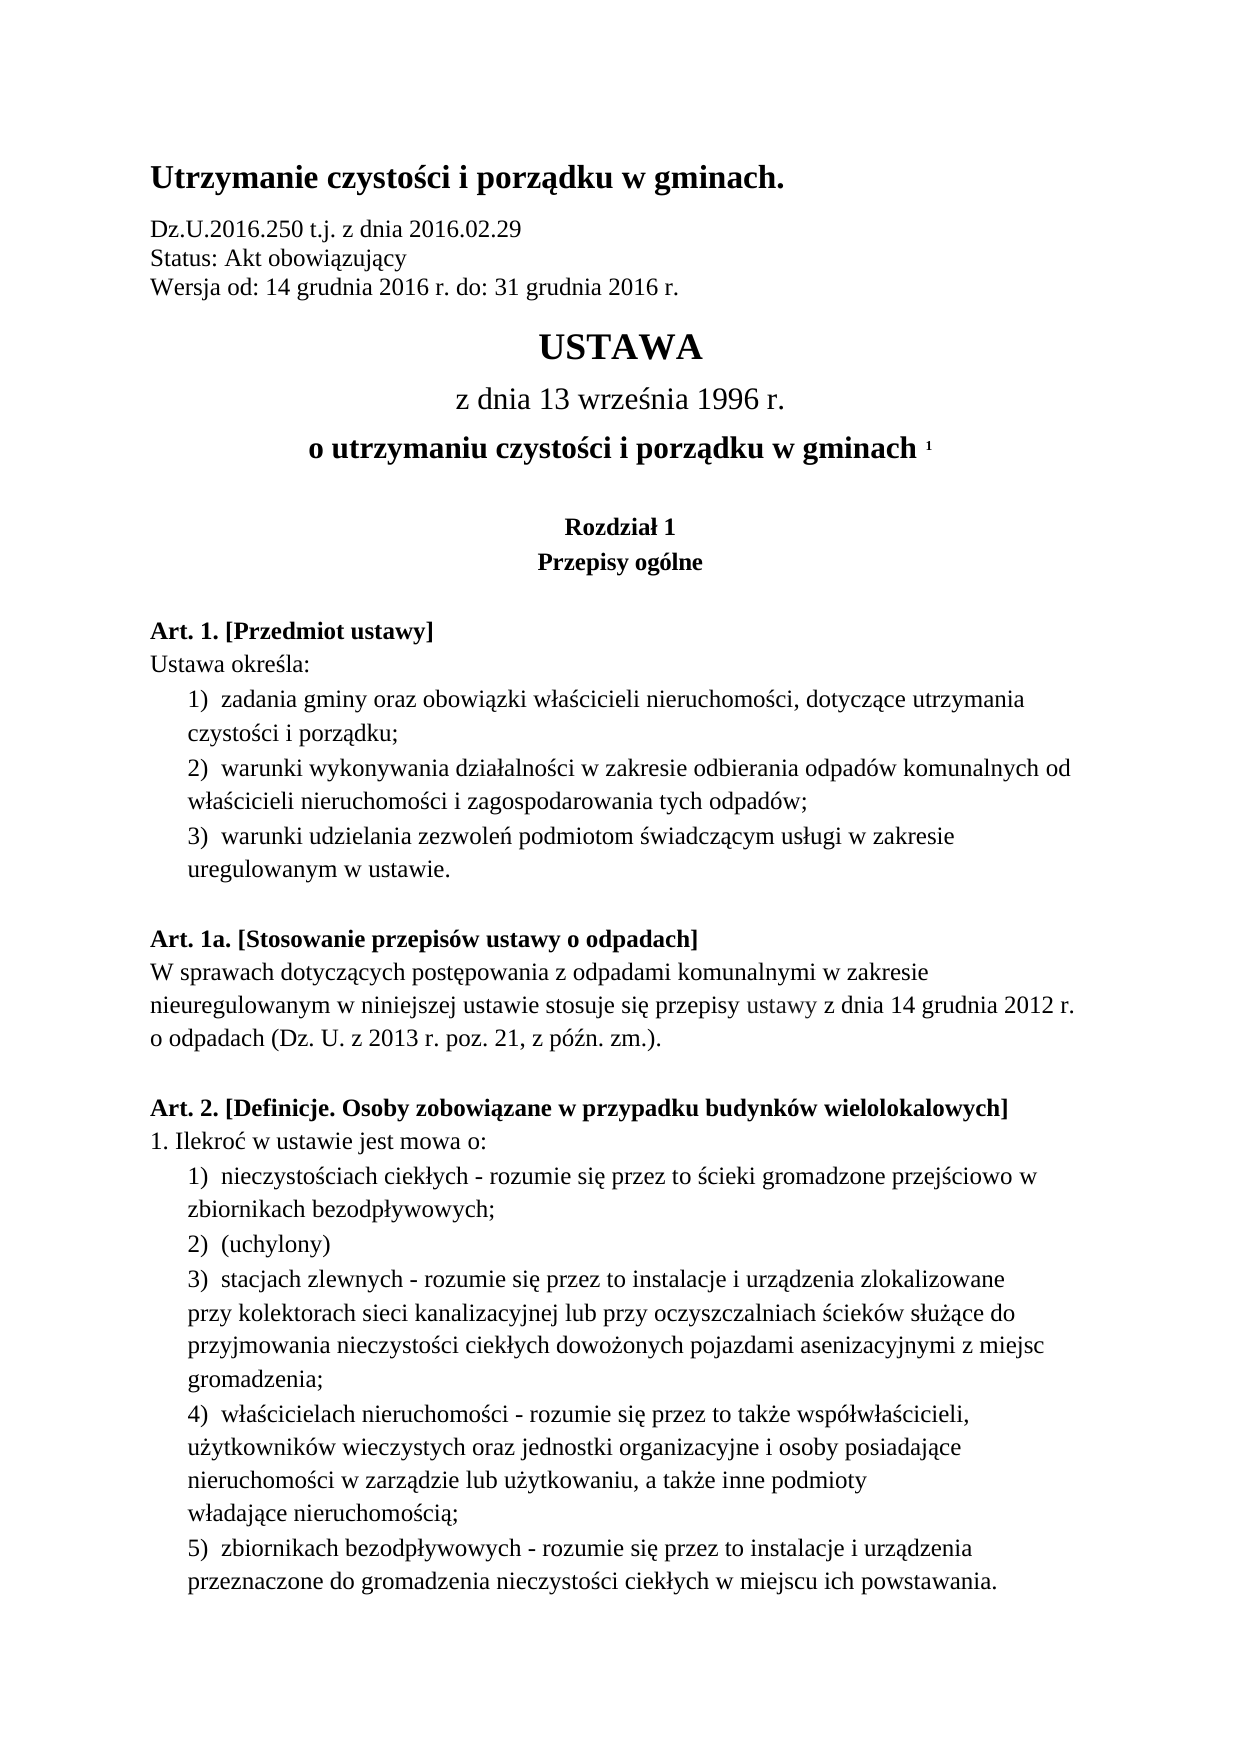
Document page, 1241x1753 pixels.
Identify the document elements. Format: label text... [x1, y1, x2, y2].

text Wersja od: 14 grudnia 2016 r. do: 31 grudnia 2016 r. [150, 272, 1103, 301]
list właścicielach nieruchomości - rozumie się przez to także współwłaścicieli, użytkowników wieczystych oraz jednostki organizacyjne i osoby posiadające nieruchomości w zarządzie lub użytkowaniu, a także inne podmioty władające nieruchomością; [187, 1399, 973, 1527]
text Status: Akt obowiązujący [150, 243, 1103, 272]
text Ustawa określa: [150, 649, 1103, 678]
text Art. 1. [Przedmiot ustawy] [150, 616, 1103, 645]
list stacjach zlewnych - rozumie się przez to instalacje i urządzenia zlokalizowane przy kolektorach sieci kanalizacyjnej lub przy oczyszczalniach ścieków służące do przyjmowania nieczystości ciekłych dowożonych pojazdami asenizacyjnymi z miejsc gromadzenia; [187, 1264, 1055, 1392]
list (uchylony) [187, 1229, 1103, 1258]
text z dnia 13 września 1996 r. [198, 380, 1043, 416]
list Ilekroć w ustawie jest mowa o: [150, 1126, 1103, 1155]
subtitle Rozdział 1 Przepisy ogólne [536, 512, 704, 575]
subtitle Art. 1a. [Stosowanie przepisów ustawy o odpadach] [150, 924, 1103, 953]
list zbiornikach bezodpływowych - rozumie się przez to instalacje i urządzenia przeznaczone do gromadzenia nieczystości ciekłych w miejscu ich powstawania. [187, 1533, 998, 1595]
list warunki udzielania zezwoleń podmiotom świadczącym usługi w zakresie uregulowanym w ustawie. [187, 821, 955, 883]
subtitle Art. 2. [Definicje. Osoby zobowiązane w przypadku budynków wielolokalowych] [150, 1093, 1103, 1122]
list warunki wykonywania działalności w zakresie odbierania odpadów komunalnych od właścicieli nieruchomości i zagospodarowania tych odpadów; [187, 753, 1071, 814]
text Utrzymanie czystości i porządku w gminach. [150, 157, 1103, 196]
text W sprawach dotyczących postępowania z odpadami komunalnymi w zakresie nieuregulowanym w niniejszej ustawie stosuje się przepisy ustawy z dnia 14 grudnia 2012 r. o odpadach (Dz. U. z 2013 r. poz. 21, z późn. zm.). [150, 957, 1077, 1052]
text o utrzymaniu czystości i porządku w gminach 1 [198, 430, 1042, 466]
list zadania gminy oraz obowiązki właścicieli nieruchomości, dotyczące utrzymania czystości i porządku; [187, 684, 1025, 746]
list nieczystościach ciekłych - rozumie się przez to ścieki gromadzone przejściowo w zbiornikach bezodpływowych; [187, 1161, 1037, 1223]
title USTAWA [198, 324, 1043, 368]
text Dz.U.2016.250 t.j. z dnia 2016.02.29 [150, 214, 1103, 243]
